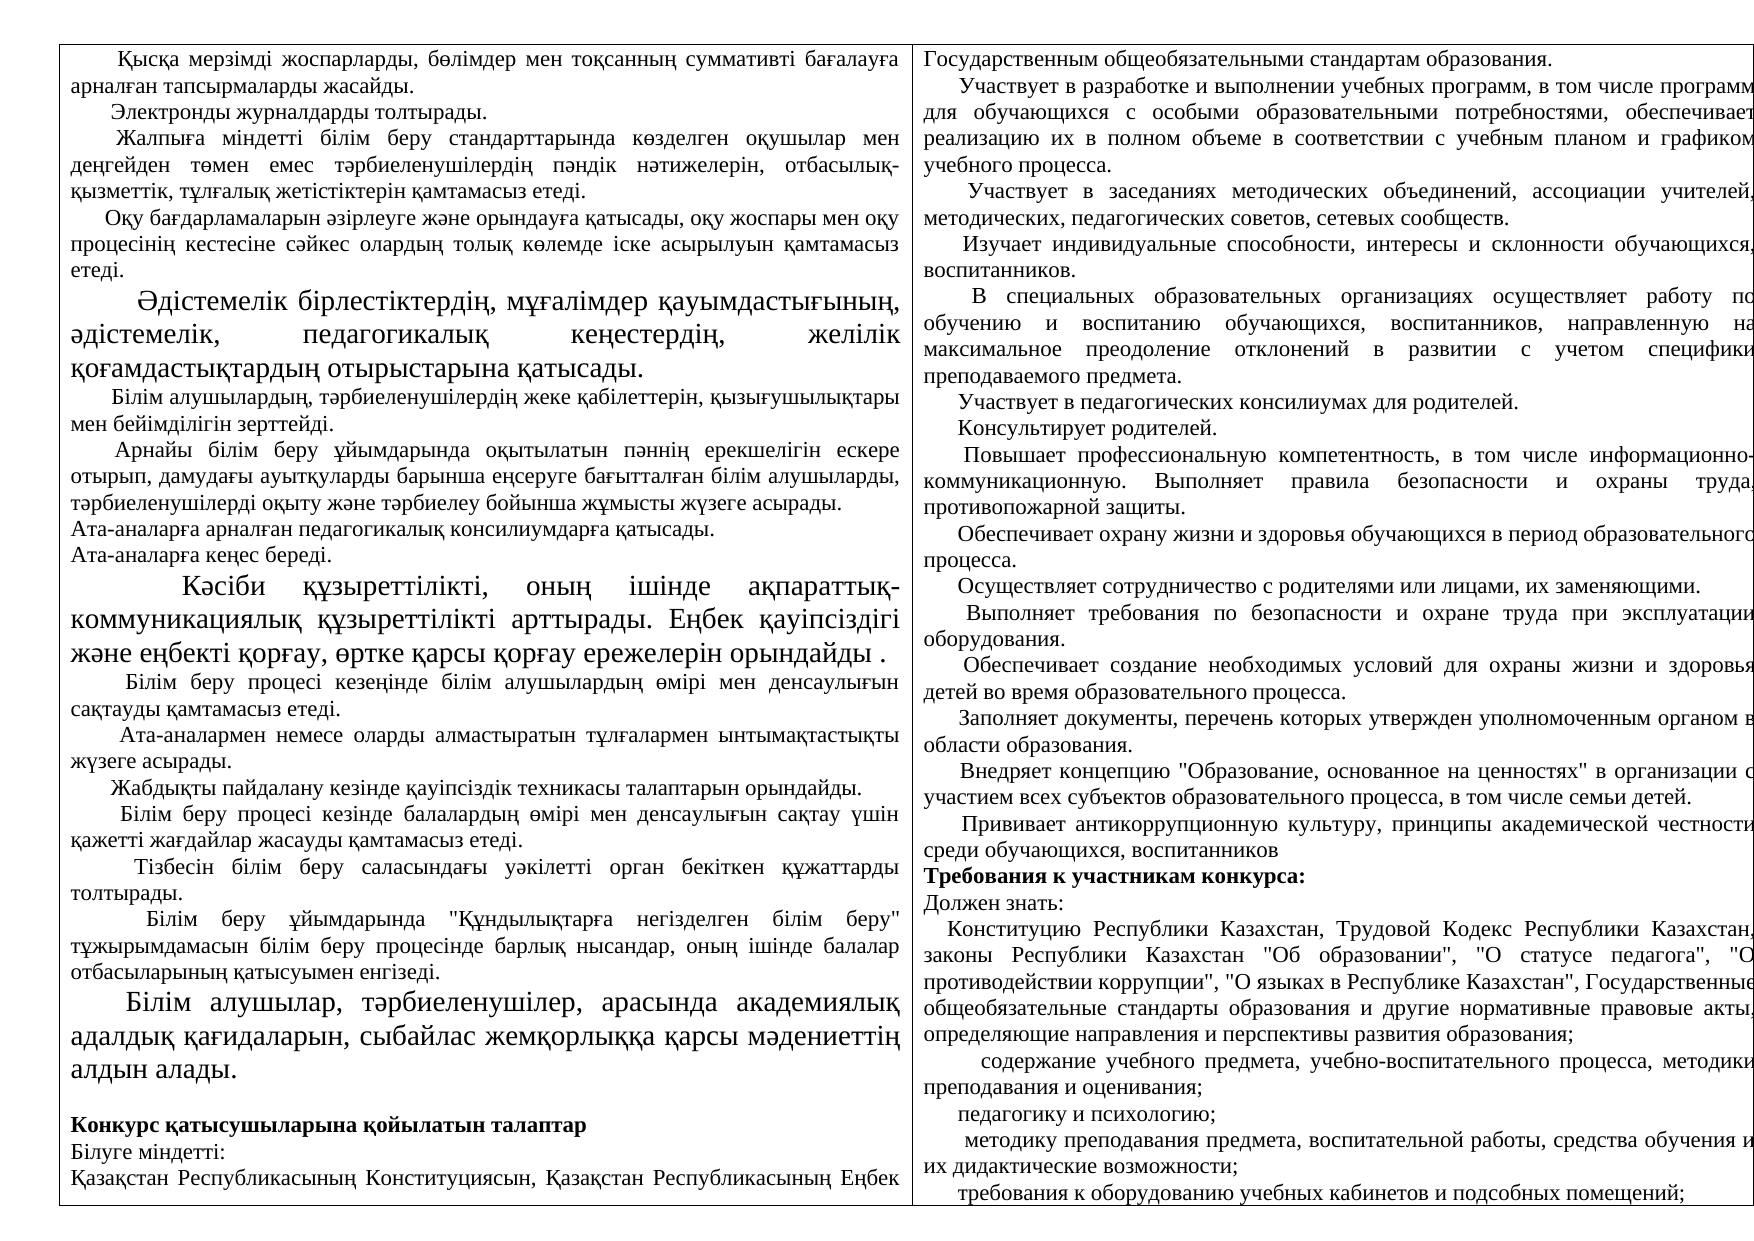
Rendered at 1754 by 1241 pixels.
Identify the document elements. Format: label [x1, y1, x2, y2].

table_header [60, 45, 912, 1205]
table_header [913, 45, 1753, 1205]
